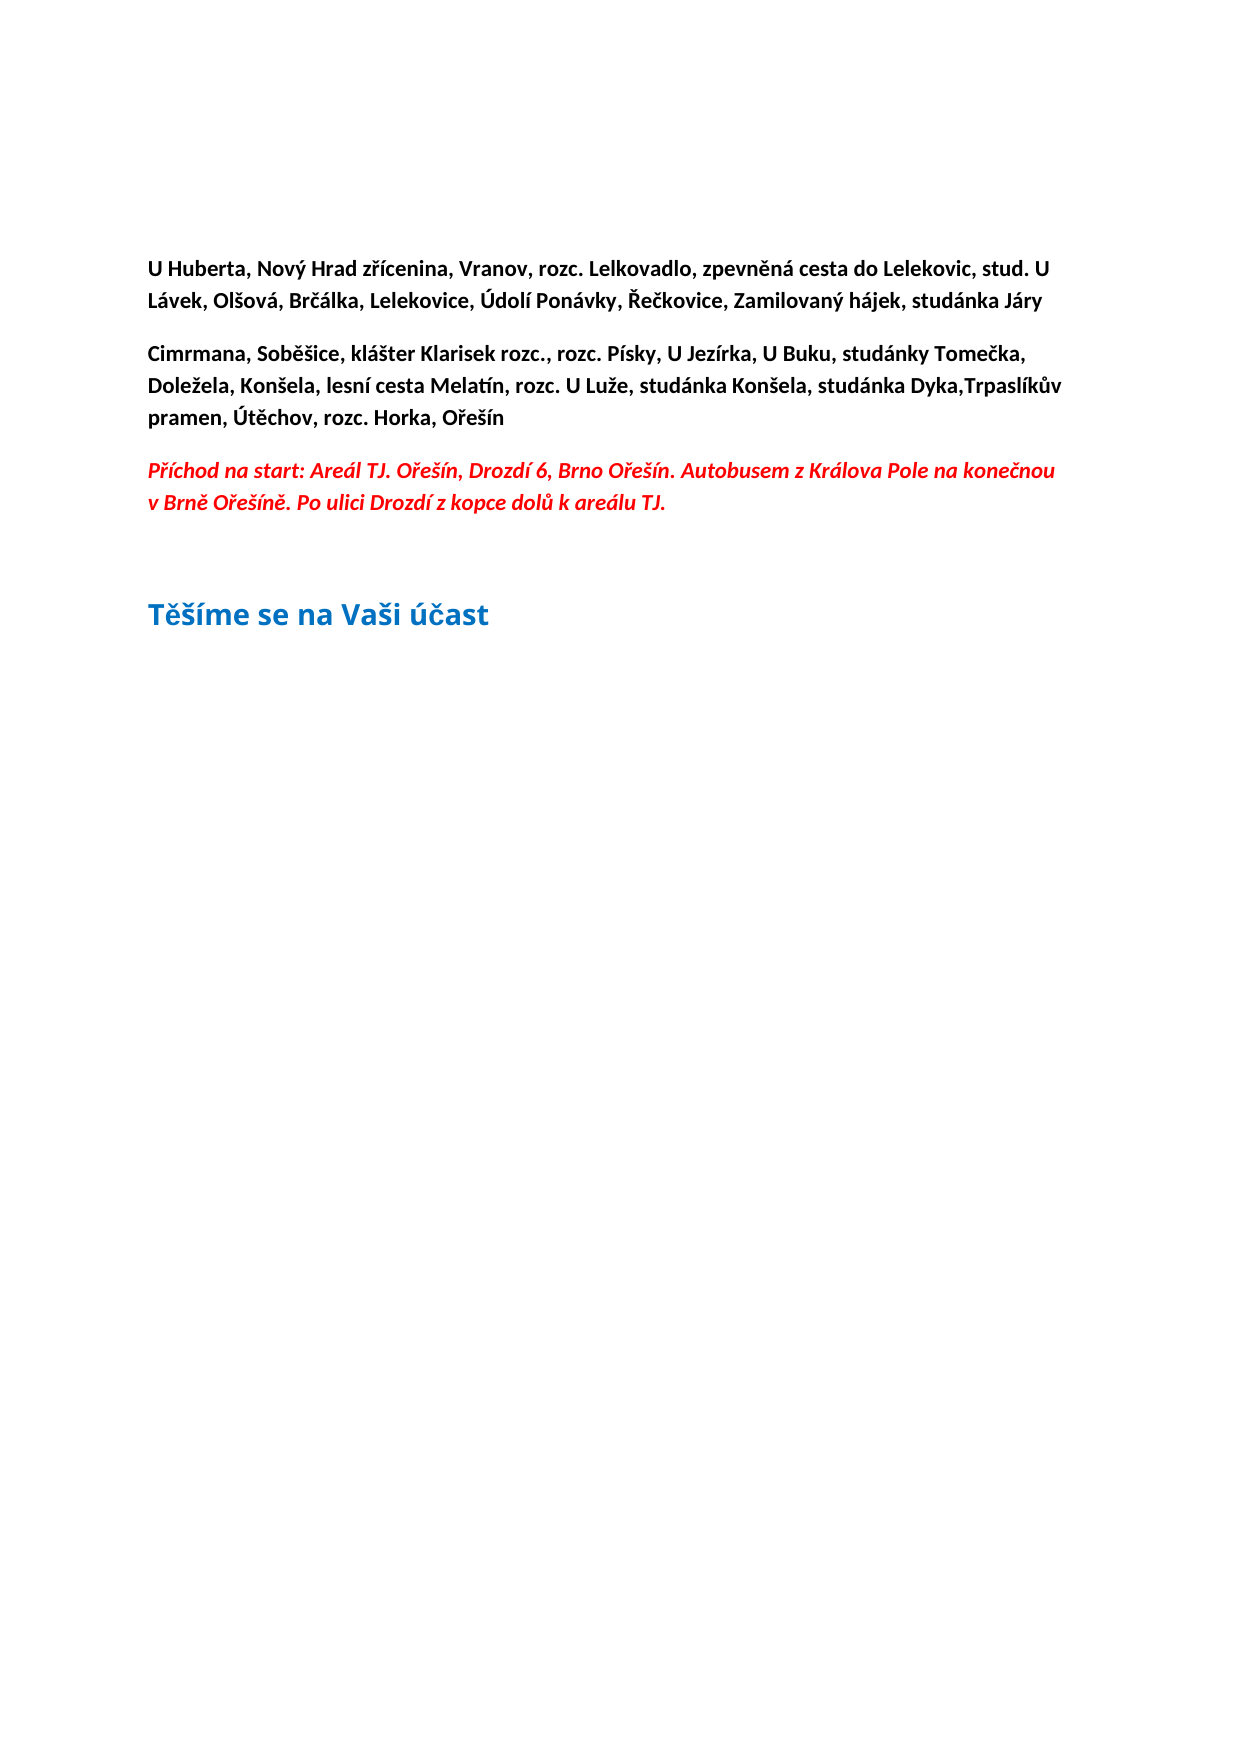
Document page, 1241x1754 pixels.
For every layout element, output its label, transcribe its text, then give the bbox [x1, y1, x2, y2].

text Příchod na start: Areál TJ. Ořešín, Drozdí 6, Brno Ořešín. Autobusem z Králova Pole na konečnou v Brně Ořešíně. Po ulici Drozdí z kopce dolů k areálu TJ. [148, 456, 1093, 516]
text Cimrmana, Soběšice, klášter Klarisek rozc., rozc. Písky, U Jezírka, U Buku, studánky Tomečka, Doležela, Konšela, lesní cesta Melatín, rozc. U Luže, studánka Konšela, studánka Dyka,Trpaslíkův pramen, Útěchov, rozc. Horka, Ořešín [148, 339, 1093, 431]
text U Huberta, Nový Hrad zřícenina, Vranov, rozc. Lelkovadlo, zpevněná cesta do Lelekovic, stud. U Lávek, Olšová, Brčálka, Lelekovice, Údolí Ponávky, Řečkovice, Zamilovaný hájek, studánka Járy [148, 254, 1093, 314]
text Těšíme se na Vaši účast [148, 594, 1093, 634]
